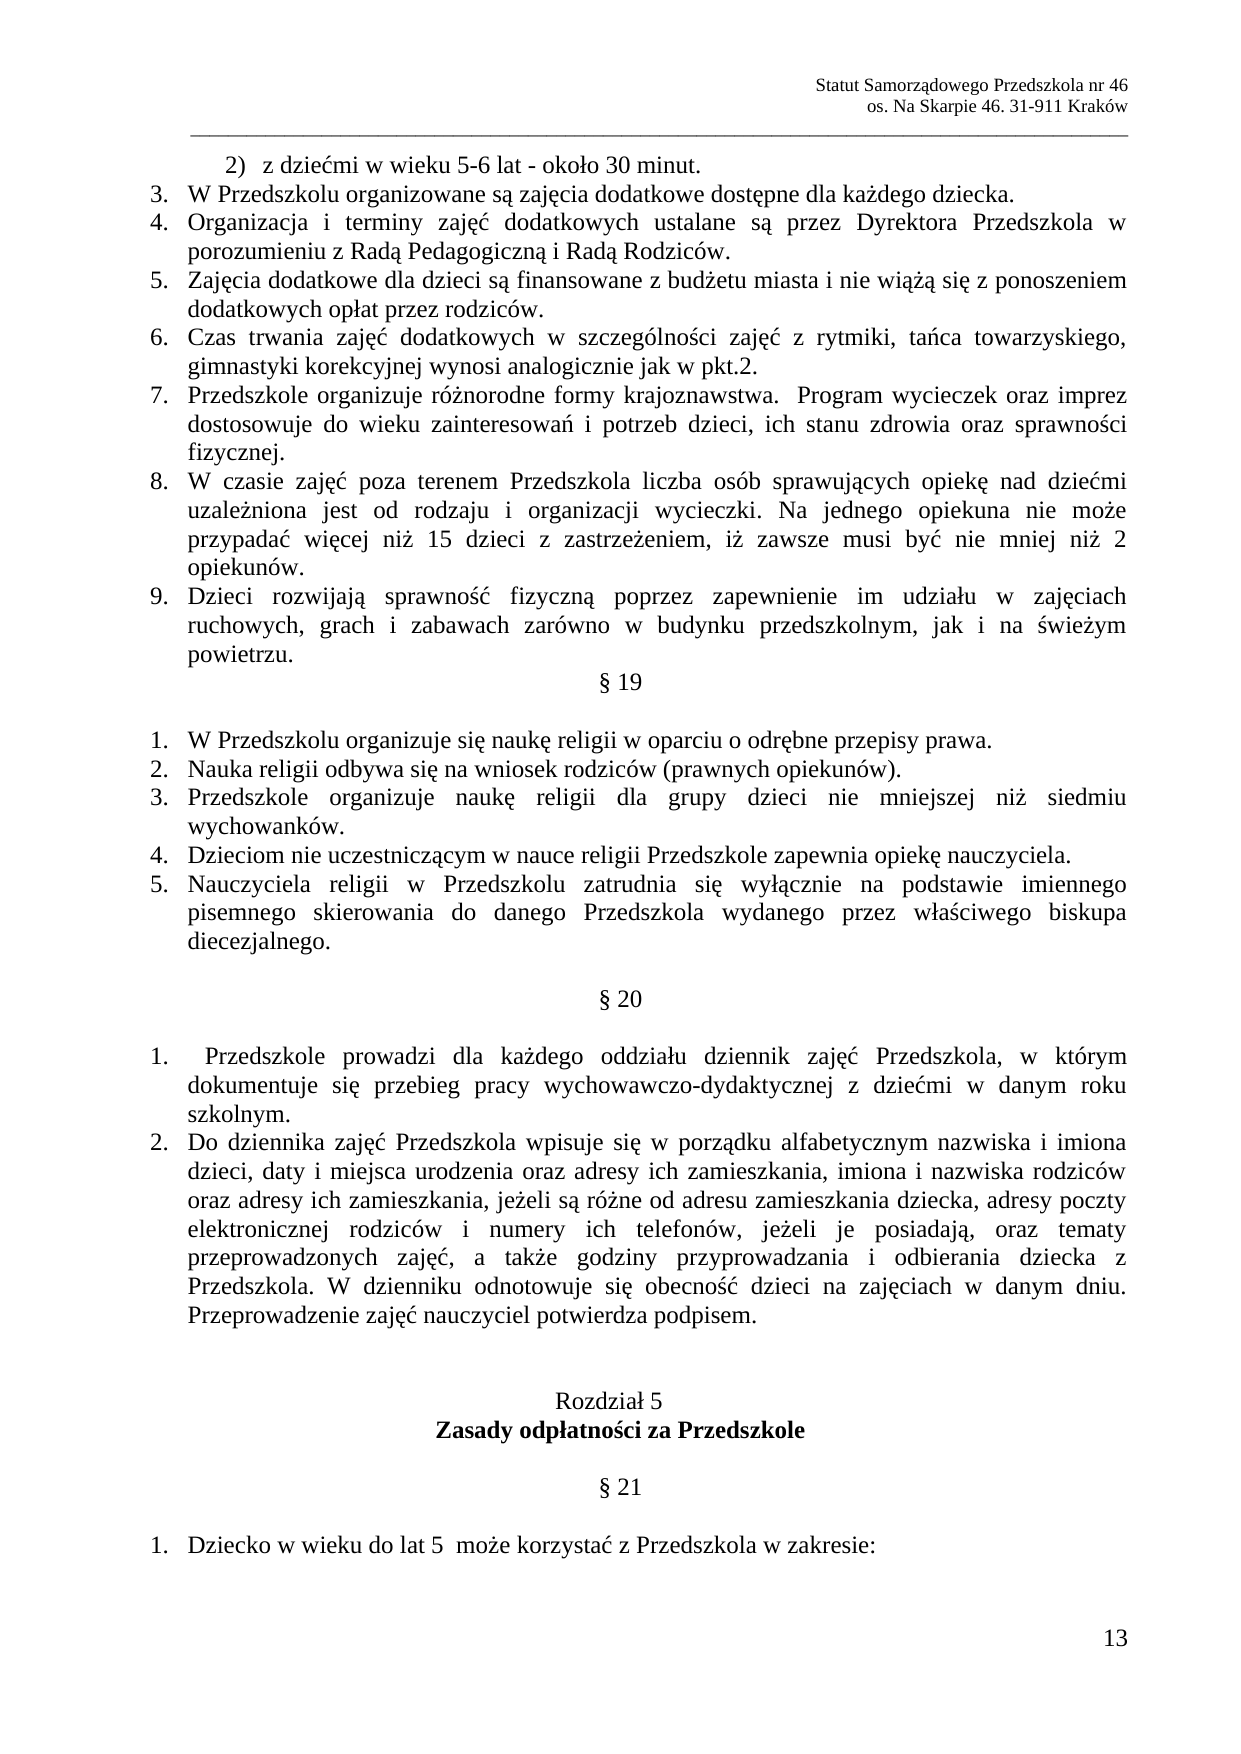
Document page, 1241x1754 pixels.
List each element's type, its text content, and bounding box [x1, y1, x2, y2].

list Przedszkole organizuje różnorodne formy krajoznawstwa. Program wycieczek oraz imprez dostosowuje do wieku zainteresowań i potrzeb dzieci, ich stanu zdrowia oraz sprawności fizycznej. [150, 380, 1128, 466]
list Czas trwania zajęć dodatkowych w szczególności zajęć z rytmiki, tańca towarzyskiego, gimnastyki korekcyjnej wynosi analogicznie jak w pkt.2. [150, 322, 1128, 380]
list Dzieci rozwijają sprawność fizyczną poprzez zapewnienie im udziału w zajęciach ruchowych, grach i zabawach zarówno w budynku przedszkolnym, jak i na świeżym powietrzu. [150, 581, 1128, 667]
list z dziećmi w wieku 5-6 lat - około 30 minut. [225, 150, 1128, 179]
text § 20 [112, 984, 1128, 1012]
list Dziecko w wieku do lat 5 może korzystać z Przedszkola w zakresie: [150, 1530, 1128, 1559]
list Nauka religii odbywa się na wniosek rodziców (prawnych opiekunów). [150, 754, 1128, 782]
list Dzieciom nie uczestniczącym w nauce religii Przedszkole zapewnia opiekę nauczyciela. [150, 840, 1128, 869]
text Rozdział 5 [481, 1386, 1128, 1415]
list W Przedszkolu organizuje się naukę religii w oparciu o odrębne przepisy prawa. [150, 725, 1128, 754]
list Organizacja i terminy zajęć dodatkowych ustalane są przez Dyrektora Przedszkola w porozumieniu z Radą Pedagogiczną i Radą Rodziców. [150, 207, 1128, 265]
list W Przedszkolu organizowane są zajęcia dodatkowe dostępne dla każdego dziecka. [150, 179, 1128, 207]
list Przedszkole prowadzi dla każdego oddziału dziennik zajęć Przedszkola, w którym dokumentuje się przebieg pracy wychowawczo-dydaktycznej z dziećmi w danym roku szkolnym. [150, 1041, 1128, 1127]
text § 21 [112, 1472, 1128, 1501]
list Przedszkole organizuje naukę religii dla grupy dzieci nie mniejszej niż siedmiu wychowanków. [150, 782, 1128, 840]
text § 19 [112, 667, 1128, 696]
list Do dziennika zajęć Przedszkola wpisuje się w porządku alfabetycznym nazwiska i imiona dzieci, daty i miejsca urodzenia oraz adresy ich zamieszkania, imiona i nazwiska rodziców oraz adresy ich zamieszkania, jeżeli są różne od adresu zamieszkania dziecka, adresy poczty elektronicznej rodziców i numery ich telefonów, jeżeli je posiadają, oraz tematy przeprowadzonych zajęć, a także godziny przyprowadzania i odbierania dziecka z Przedszkola. W dzienniku odnotowuje się obecność dzieci na zajęciach w danym dniu. Przeprowadzenie zajęć nauczyciel potwierdza podpisem. [150, 1127, 1128, 1329]
list Zajęcia dodatkowe dla dzieci są finansowane z budżetu miasta i nie wiążą się z ponoszeniem dodatkowych opłat przez rodziców. [150, 265, 1128, 322]
list W czasie zajęć poza terenem Przedszkola liczba osób sprawujących opiekę nad dziećmi uzależniona jest od rodzaju i organizacji wycieczki. Na jednego opiekuna nie może przypadać więcej niż 15 dzieci z zastrzeżeniem, iż zawsze musi być nie mniej niż 2 opiekunów. [150, 466, 1128, 581]
text Zasady odpłatności za Przedszkole [112, 1415, 1128, 1444]
list Nauczyciela religii w Przedszkolu zatrudnia się wyłącznie na podstawie imiennego pisemnego skierowania do danego Przedszkola wydanego przez właściwego biskupa diecezjalnego. [150, 869, 1128, 955]
